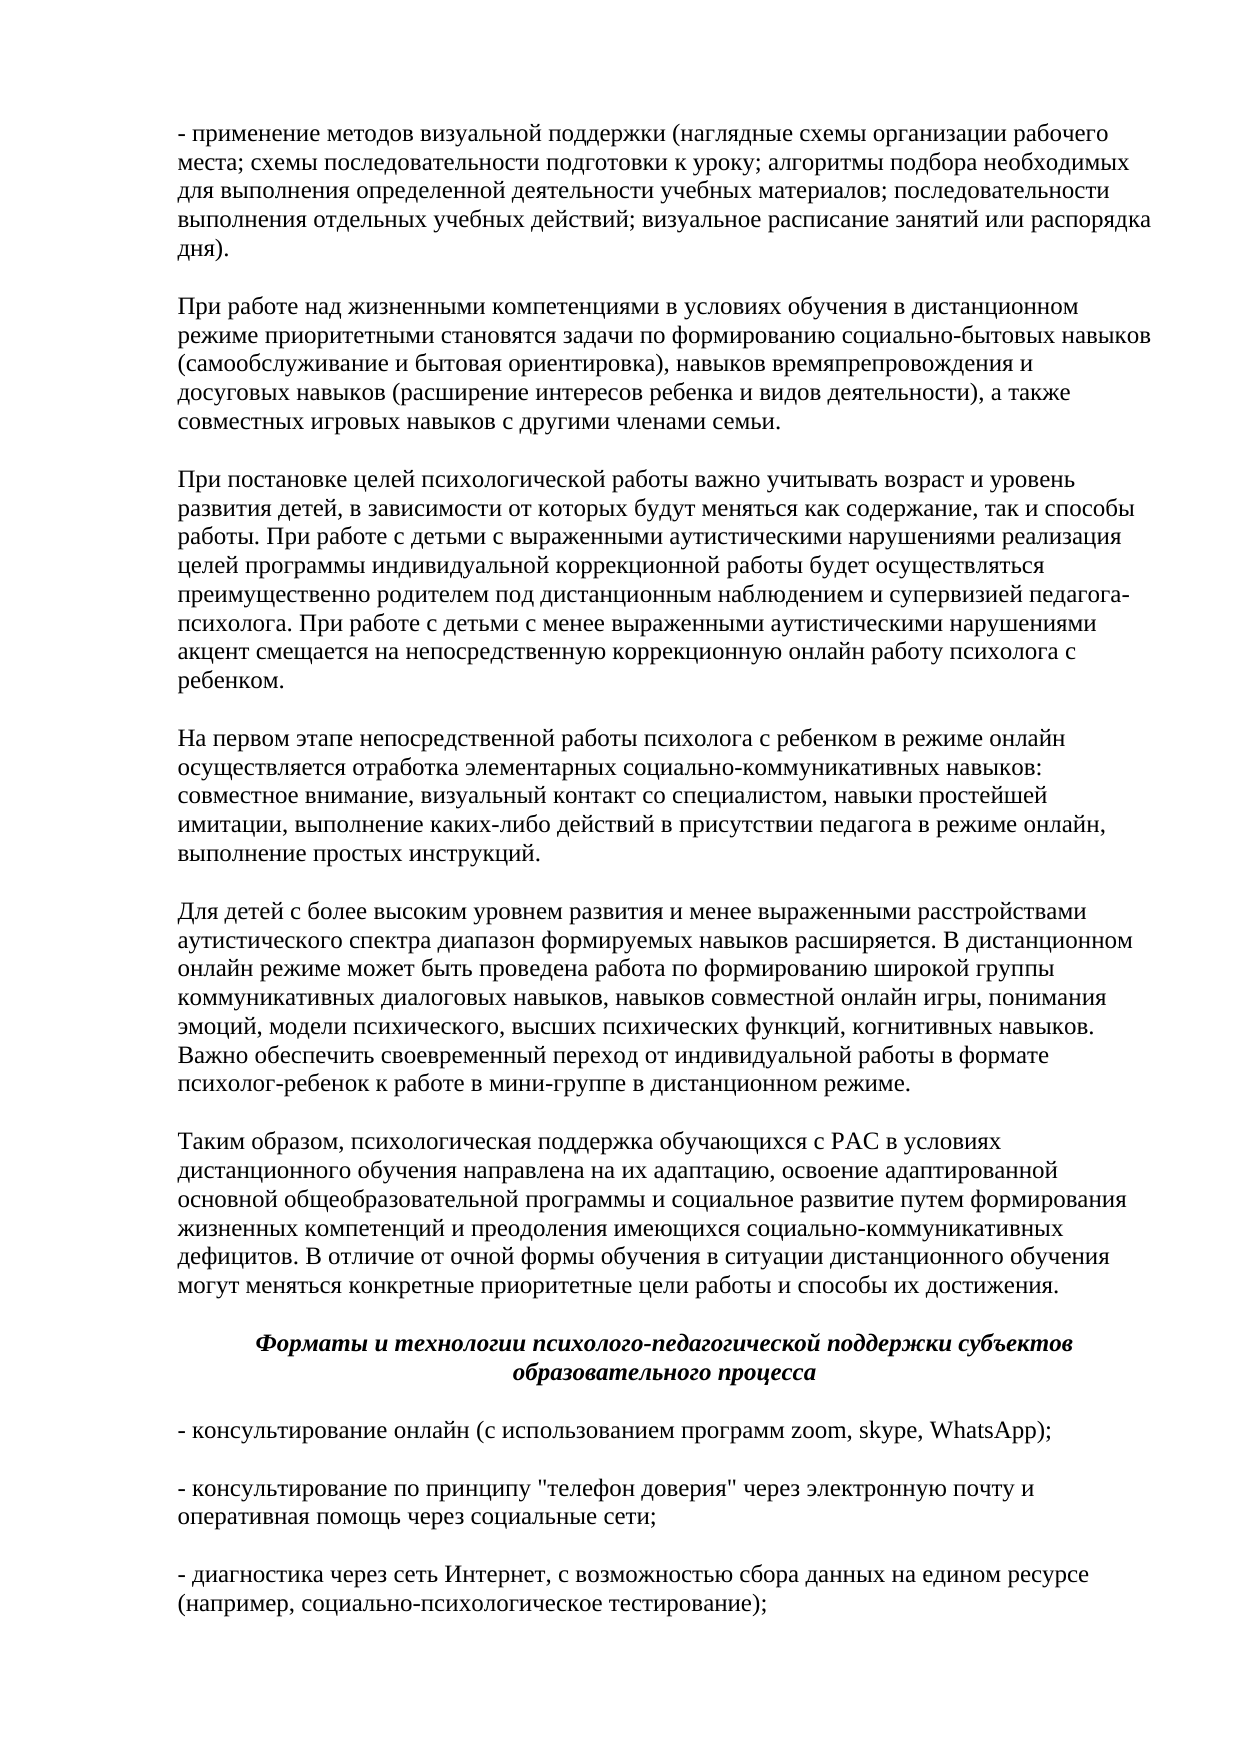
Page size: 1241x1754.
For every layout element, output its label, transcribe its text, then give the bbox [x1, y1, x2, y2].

text - применение методов визуальной поддержки (наглядные схемы организации рабочего места; схемы последовательности подготовки к уроку; алгоритмы подбора необходимых для выполнения определенной деятельности учебных материалов; последовательности выполнения отдельных учебных действий; визуальное расписание занятий или распорядка дня). [177, 118, 1152, 262]
text - диагностика через сеть Интернет, с возможностью сбора данных на едином ресурсе (например, социально-психологическое тестирование); [177, 1559, 1152, 1617]
text Таким образом, психологическая поддержка обучающихся с РАС в условиях дистанционного обучения направлена на их адаптацию, освоение адаптированной основной общеобразовательной программы и социальное развитие путем формирования жизненных компетенций и преодоления имеющихся социально-коммуникативных дефицитов. В отличие от очной формы обучения в ситуации дистанционного обучения могут меняться конкретные приоритетные цели работы и способы их достижения. [177, 1126, 1152, 1299]
text Форматы и технологии психолого-педагогической поддержки субъектов образовательного процесса [177, 1328, 1152, 1386]
text Для детей с более высоким уровнем развития и менее выраженными расстройствами аутистического спектра диапазон формируемых навыков расширяется. В дистанционном онлайн режиме может быть проведена работа по формированию широкой группы коммуникативных диалоговых навыков, навыков совместной онлайн игры, понимания эмоций, модели психического, высших психических функций, когнитивных навыков. Важно обеспечить своевременный переход от индивидуальной работы в формате психолог-ребенок к работе в мини-группе в дистанционном режиме. [177, 896, 1152, 1097]
text - консультирование онлайн (с использованием программ zoom, skype, WhatsApp); [177, 1415, 1152, 1443]
text На первом этапе непосредственной работы психолога с ребенком в режиме онлайн осуществляется отработка элементарных социально-коммуникативных навыков: совместное внимание, визуальный контакт со специалистом, навыки простейшей имитации, выполнение каких-либо действий в присутствии педагога в режиме онлайн, выполнение простых инструкций. [177, 723, 1152, 867]
text При работе над жизненными компетенциями в условиях обучения в дистанционном режиме приоритетными становятся задачи по формированию социально-бытовых навыков (самообслуживание и бытовая ориентировка), навыков времяпрепровождения и досуговых навыков (расширение интересов ребенка и видов деятельности), а также совместных игровых навыков с другими членами семьи. [177, 291, 1152, 435]
text - консультирование по принципу "телефон доверия" через электронную почту и оперативная помощь через социальные сети; [177, 1473, 1152, 1530]
text При постановке целей психологической работы важно учитывать возраст и уровень развития детей, в зависимости от которых будут меняться как содержание, так и способы работы. При работе с детьми с выраженными аутистическими нарушениями реализация целей программы индивидуальной коррекционной работы будет осуществляться преимущественно родителем под дистанционным наблюдением и супервизией педагога-психолога. При работе с детьми с менее выраженными аутистическими нарушениями акцент смещается на непосредственную коррекционную онлайн работу психолога с ребенком. [177, 464, 1152, 694]
